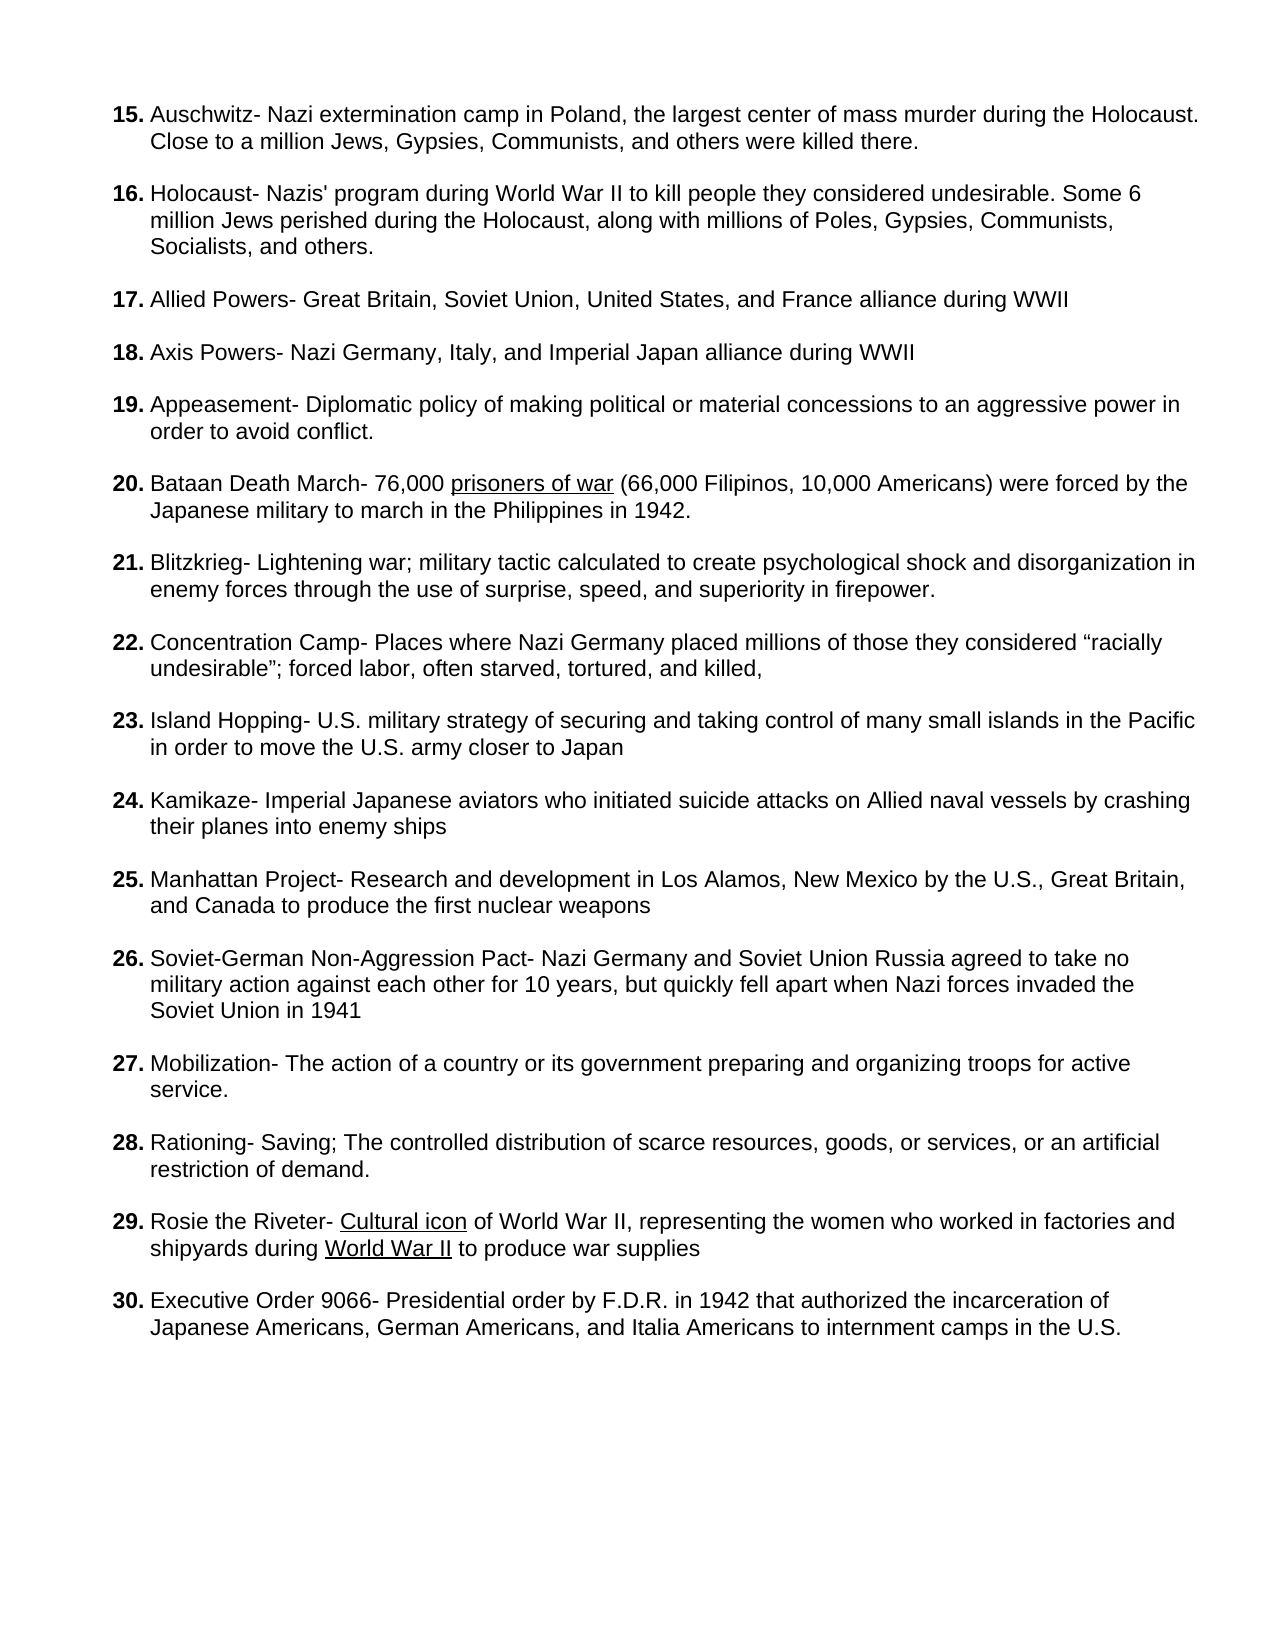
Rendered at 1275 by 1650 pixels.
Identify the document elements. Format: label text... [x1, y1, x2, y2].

list Mobilization- The action of a country or its government preparing and organizing troops for active service. [112, 1050, 1200, 1103]
list Island Hopping- U.S. military strategy of securing and taking control of many small islands in the Pacific in order to move the U.S. army closer to Japan [112, 707, 1200, 760]
list Allied Powers- Great Britain, Soviet Union, United States, and France alliance during WWII [112, 286, 1200, 312]
list Appeasement- Diplomatic policy of making political or material concessions to an aggressive power in order to avoid conflict. [381, 391, 1200, 444]
list Bataan Death March- 76,000 prisoners of war (66,000 Filipinos, 10,000 Americans) were forced by the Japanese military to march in the Philippines in 1942. [691, 470, 1200, 523]
list Holocaust- Nazis' program during World War II to kill people they considered undesirable. Some 6 million Jews perished during the Holocaust, along with millions of Poles, Gypsies, Communists, Socialists, and others. [112, 180, 1200, 259]
list Kamikaze- Imperial Japanese aviators who initiated suicide attacks on Allied naval vessels by crashing their planes into enemy ships [112, 787, 1200, 839]
list Appeasement- Diplomatic policy of making political or material concessions to an aggressive power in order to avoid conflict. [112, 391, 305, 444]
list Blitzkrieg- Lightening war; military tactic calculated to create psychological shock and disorganization in enemy forces through the use of surprise, speed, and superiority in firepower. [112, 549, 413, 602]
list Blitzkrieg- Lightening war; military tactic calculated to create psychological shock and disorganization in enemy forces through the use of surprise, speed, and superiority in firepower. [936, 549, 1200, 602]
list Axis Powers- Nazi Germany, Italy, and Imperial Japan alliance during WWII [112, 338, 1200, 365]
list Bataan Death March- 76,000 prisoners of war (66,000 Filipinos, 10,000 Americans) were forced by the Japanese military to march in the Philippines in 1942. [112, 470, 374, 523]
list Auschwitz- Nazi extermination camp in Poland, the largest center of mass murder during the Holocaust. Close to a million Jews, Gypsies, Communists, and others were killed there. [112, 101, 1200, 154]
list Rationing- Saving; The controlled distribution of scarce resources, goods, or services, or an artificial restriction of demand. [112, 1129, 358, 1182]
list Rosie the Riveter- Cultural icon of World War II, representing the women who worked in factories and shipyards during World War II to produce war supplies [112, 1208, 1200, 1261]
list Rationing- Saving; The controlled distribution of scarce resources, goods, or services, or an artificial restriction of demand. [377, 1129, 1200, 1182]
list Soviet-German Non-Aggression Pact- Nazi Germany and Soviet Union Russia agreed to take no military action against each other for 10 years, but quickly fell apart when Nazi forces invaded the Soviet Union in 1941 [112, 945, 1200, 1024]
list Executive Order 9066- Presidential order by F.D.R. in 1942 that authorized the incarceration of Japanese Americans, German Americans, and Italia Americans to internment camps in the U.S. [112, 1287, 1200, 1340]
list Concentration Camp- Places where Nazi Germany placed millions of those they considered “racially undesirable”; forced labor, often starved, tortured, and killed, [112, 628, 1200, 681]
list Manhattan Project- Research and development in Los Alamos, New Mexico by the U.S., Great Britain, and Canada to produce the first nuclear weapons [112, 866, 1200, 918]
